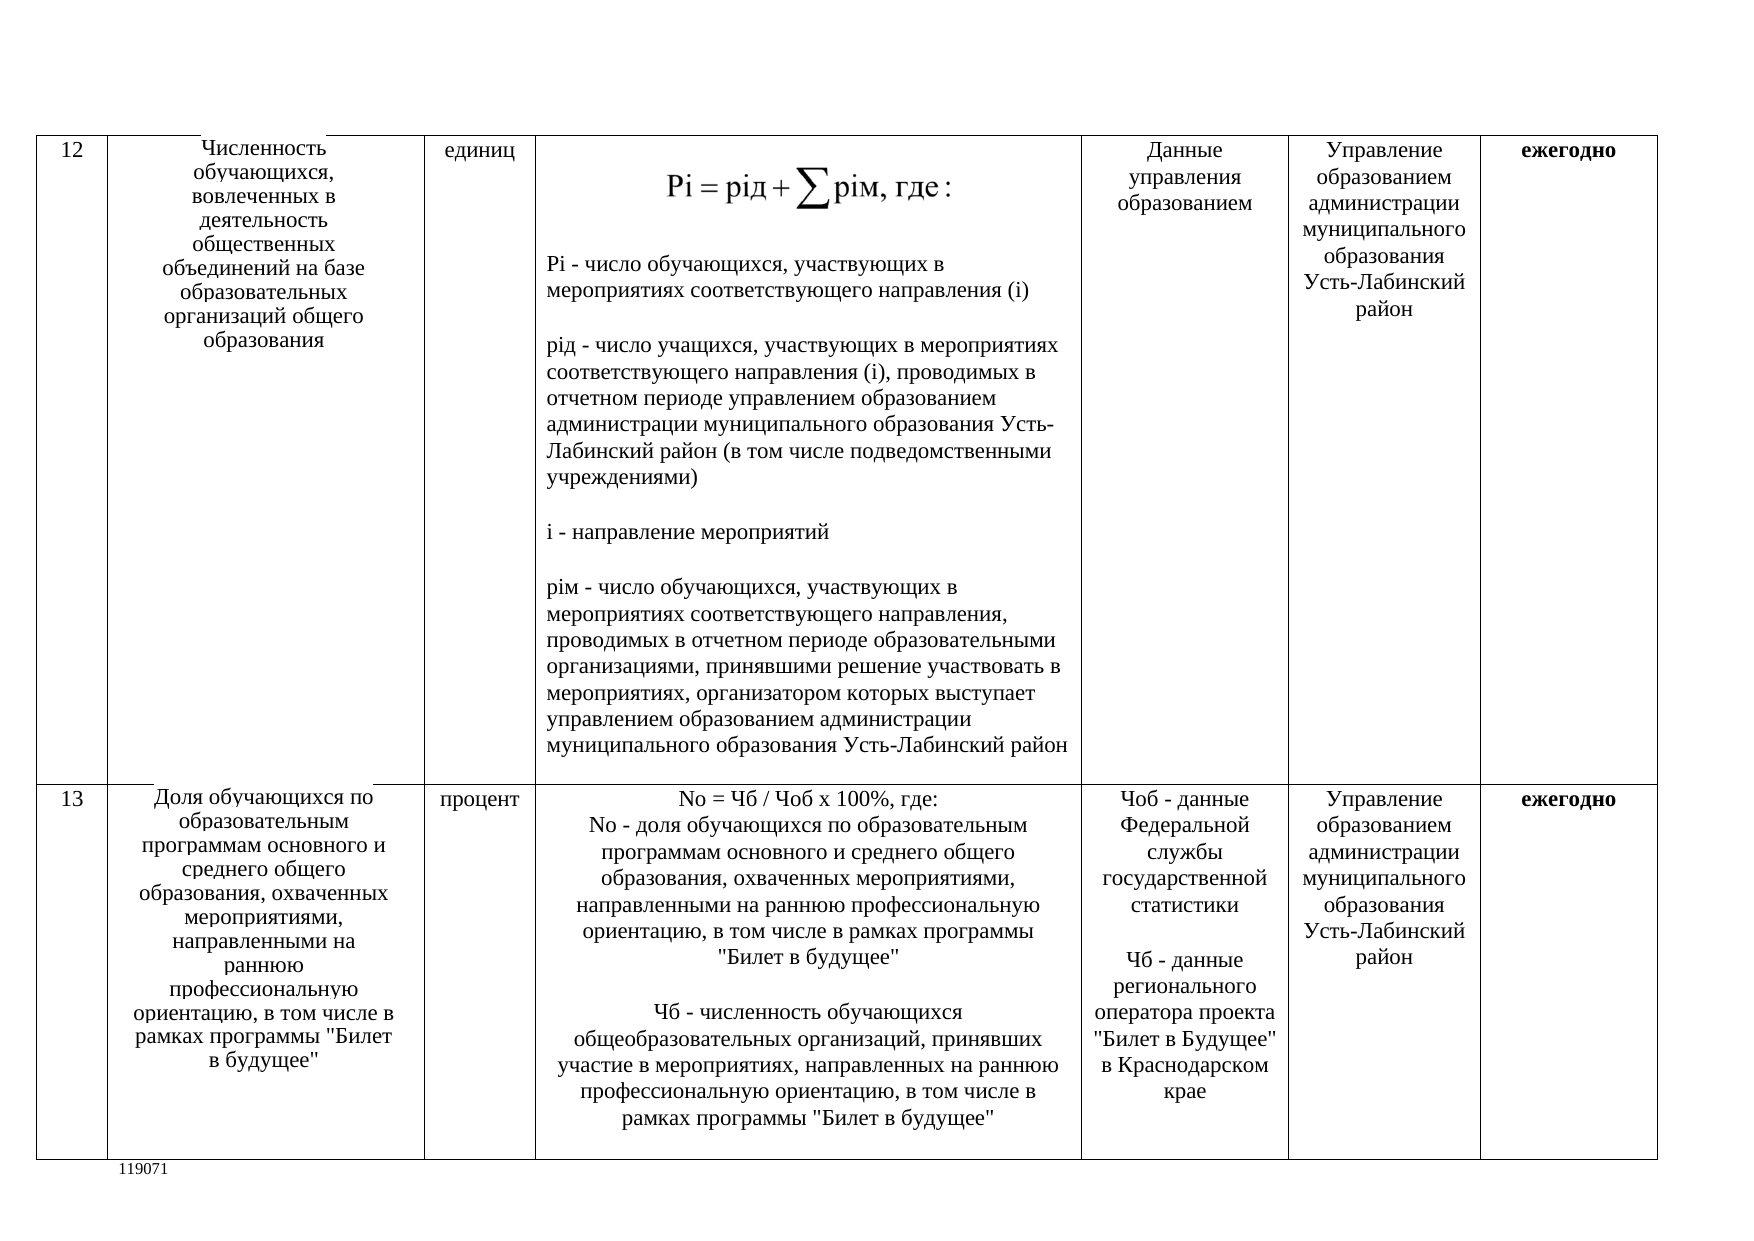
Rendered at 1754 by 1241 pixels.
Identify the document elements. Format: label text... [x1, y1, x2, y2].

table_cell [536, 785, 1081, 1159]
table_cell Данные управления образованием [1082, 136, 1288, 784]
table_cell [1082, 785, 1288, 1159]
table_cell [108, 785, 424, 1159]
table_cell 12 [37, 136, 107, 784]
table_cell 13 [37, 785, 107, 1159]
table_cell ежегодно [1481, 785, 1657, 1159]
table_cell единиц [425, 136, 535, 784]
table_cell Численность обучающихся, вовлеченных в деятельность общественных объединений на базе образовательных организаций общего образования [108, 136, 424, 784]
table_cell Pi - число обучающихся, участвующих в мероприятиях соответствующего направления (i) piд - число учащихся, участвующих в мероприятиях соответствующего направления (i), проводимых в отчетном периоде управлением образованием администрации муниципального образования Усть-Лабинский район (в том числе подведомственными учреждениями) i - направление мероприятий piм - число обучающихся, участвующих в мероприятиях соответствующего направления, проводимых в отчетном периоде образовательными организациями, принявшими решение участвовать в мероприятиях, организатором которых выступает управлением образованием администрации муниципального образования Усть-Лабинский район [536, 136, 1081, 784]
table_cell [1289, 785, 1480, 1159]
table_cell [1289, 136, 1480, 784]
table_cell ежегодно [1481, 136, 1657, 784]
picture [661, 161, 956, 215]
table_cell процент [425, 785, 535, 1159]
